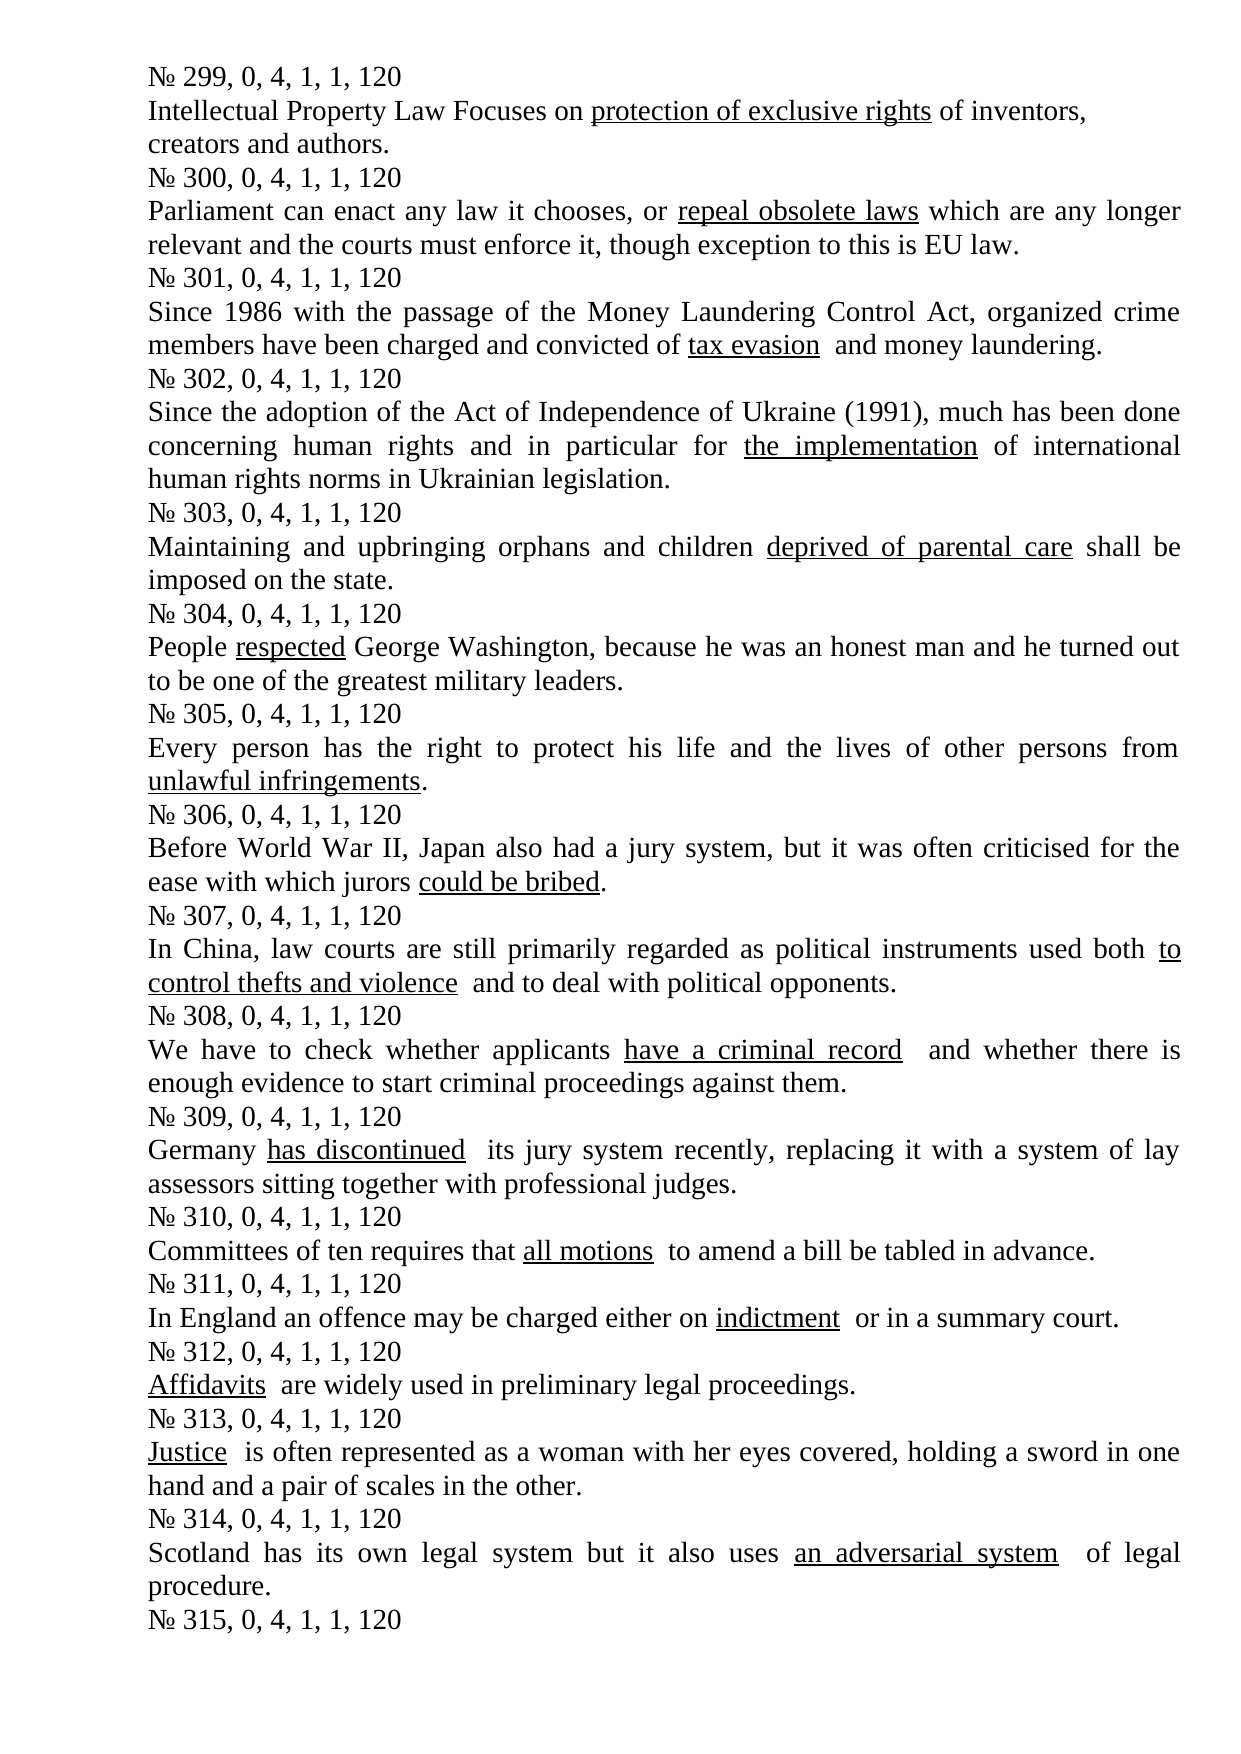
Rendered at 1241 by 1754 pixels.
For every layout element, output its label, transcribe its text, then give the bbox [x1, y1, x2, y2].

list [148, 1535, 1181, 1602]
list Maintaining and upbringing orphans and children deprived of parental care shall be imposed on the state. [148, 529, 1181, 596]
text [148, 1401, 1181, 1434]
text № 300, 0, 4, 1, 1, 120 [148, 160, 1181, 193]
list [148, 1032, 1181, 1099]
list Every person has the right to protect his life and the lives of other persons from unlawful infringements. [148, 730, 1181, 797]
list Since the adoption of the Act of Independence of Ukraine (1991), much has been done concerning human rights and in particular for the implementation of international human rights norms in Ukrainian legislation. [148, 394, 1181, 495]
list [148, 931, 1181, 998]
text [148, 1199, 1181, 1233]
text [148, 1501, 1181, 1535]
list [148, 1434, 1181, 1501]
text № 304, 0, 4, 1, 1, 120 [148, 596, 1181, 629]
list People respected George Washington, because he was an honest man and he turned out to be one of the greatest military leaders. [148, 629, 1181, 696]
list Since 1986 with the passage of the Money Laundering Control Act, organized crime members have been charged and convicted of tax evasion and money laundering. [148, 294, 1181, 361]
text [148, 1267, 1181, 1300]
text № 302, 0, 4, 1, 1, 120 [148, 361, 1181, 394]
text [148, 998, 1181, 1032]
text № 303, 0, 4, 1, 1, 120 [148, 495, 1181, 529]
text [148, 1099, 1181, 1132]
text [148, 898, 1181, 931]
text № 301, 0, 4, 1, 1, 120 [148, 260, 1181, 294]
text № 299, 0, 4, 1, 1, 120 [148, 59, 1181, 93]
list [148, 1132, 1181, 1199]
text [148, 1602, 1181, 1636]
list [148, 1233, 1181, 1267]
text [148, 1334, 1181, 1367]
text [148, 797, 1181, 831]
text № 305, 0, 4, 1, 1, 120 [148, 696, 1181, 730]
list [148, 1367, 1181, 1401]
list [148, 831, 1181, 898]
text Intellectual Property Law Focuses on protection of exclusive rights of inventors, creators and authors. [148, 93, 1181, 160]
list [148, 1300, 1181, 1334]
list Parliament can enact any law it chooses, or repeal obsolete laws which are any longer relevant and the courts must enforce it, though exception to this is EU law. [148, 193, 1181, 260]
